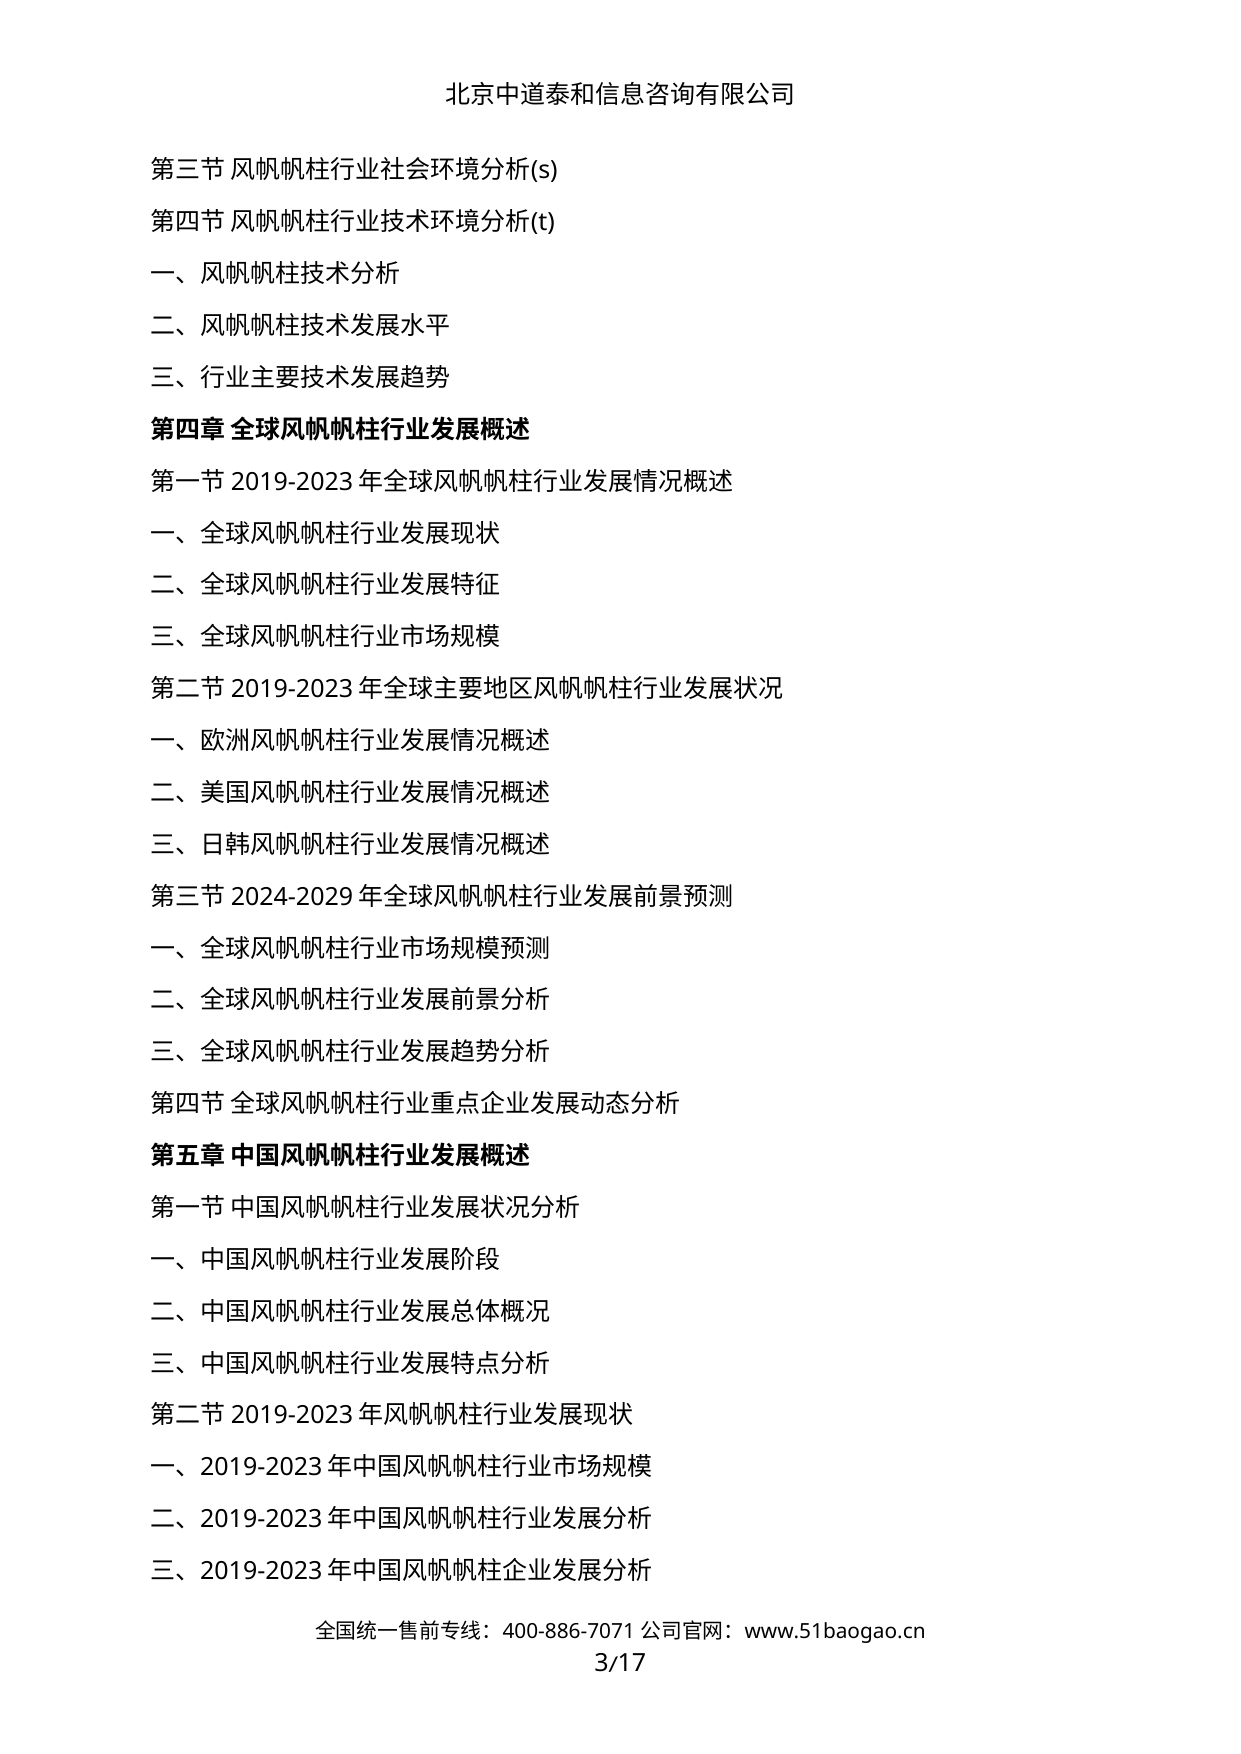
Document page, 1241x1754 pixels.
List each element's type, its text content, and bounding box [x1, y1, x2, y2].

text 第三节 风帆帆柱行业社会环境分析(s) [150, 150, 1090, 186]
text 一、全球风帆帆柱行业发展现状 [150, 513, 1090, 549]
text 第四节 全球风帆帆柱行业重点企业发展动态分析 [150, 1084, 1090, 1120]
text 二、2019-2023年中国风帆帆柱行业发展分析 [150, 1499, 1090, 1535]
text 二、中国风帆帆柱行业发展总体概况 [150, 1291, 1090, 1327]
text 三、中国风帆帆柱行业发展特点分析 [150, 1343, 1090, 1379]
text 二、全球风帆帆柱行业发展前景分析 [150, 980, 1090, 1016]
text 第二节 2019-2023年风帆帆柱行业发展现状 [150, 1395, 1090, 1431]
text 第一节 中国风帆帆柱行业发展状况分析 [150, 1187, 1090, 1224]
text 一、全球风帆帆柱行业市场规模预测 [150, 928, 1090, 964]
text 三、日韩风帆帆柱行业发展情况概述 [150, 824, 1090, 861]
text 第五章 中国风帆帆柱行业发展概述 [150, 1136, 1090, 1172]
text 第二节 2019-2023年全球主要地区风帆帆柱行业发展状况 [150, 669, 1090, 705]
text 二、美国风帆帆柱行业发展情况概述 [150, 772, 1090, 809]
text 第一节 2019-2023年全球风帆帆柱行业发展情况概述 [150, 461, 1090, 497]
text 三、全球风帆帆柱行业市场规模 [150, 617, 1090, 653]
text 二、全球风帆帆柱行业发展特征 [150, 565, 1090, 601]
text 三、2019-2023年中国风帆帆柱企业发展分析 [150, 1551, 1090, 1587]
text 一、欧洲风帆帆柱行业发展情况概述 [150, 721, 1090, 757]
text 第四节 风帆帆柱行业技术环境分析(t) [150, 202, 1090, 238]
text 三、全球风帆帆柱行业发展趋势分析 [150, 1032, 1090, 1068]
text 二、风帆帆柱技术发展水平 [150, 306, 1090, 342]
text 三、行业主要技术发展趋势 [150, 357, 1090, 394]
text 一、中国风帆帆柱行业发展阶段 [150, 1239, 1090, 1276]
text 第四章 全球风帆帆柱行业发展概述 [150, 409, 1090, 446]
text 一、2019-2023年中国风帆帆柱行业市场规模 [150, 1447, 1090, 1483]
text 第三节 2024-2029年全球风帆帆柱行业发展前景预测 [150, 876, 1090, 912]
text 一、风帆帆柱技术分析 [150, 254, 1090, 290]
